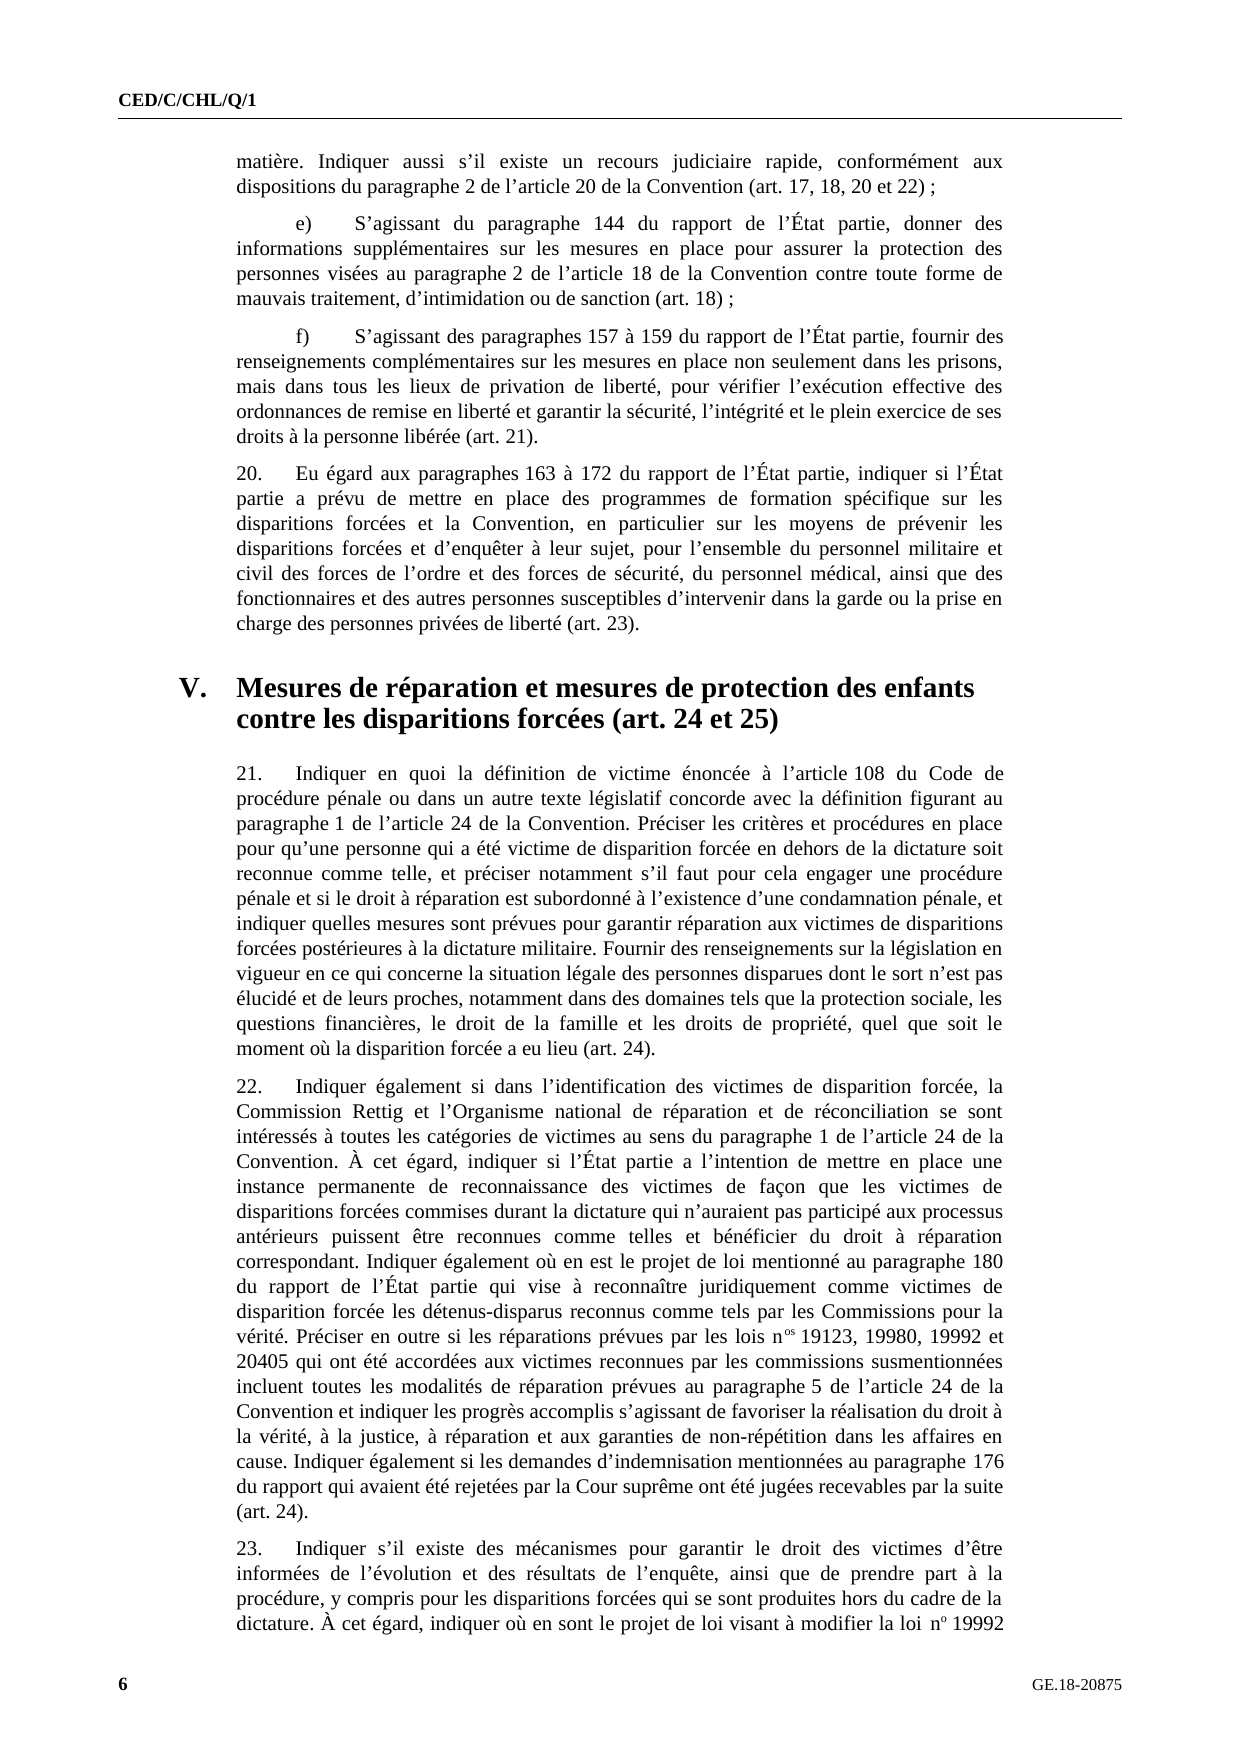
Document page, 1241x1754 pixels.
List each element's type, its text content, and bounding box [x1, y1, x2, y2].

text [236, 148, 1004, 198]
text f) S’agissant des paragraphes 157 à 159 du rapport de l’État partie, fournir des renseignements complémentaires sur les mesures en place non seulement dans les prisons, mais dans tous les lieux de privation de liberté, pour vérifier l’exécution effective des ordonnances de remise en liberté et garantir la sécurité, l’intégrité et le plein exercice de ses droits à la personne libérée (art. 21). [236, 323, 1004, 448]
text 22. Indiquer également si dans l’identification des victimes de disparition forcée, la Commission Rettig et l’Organisme national de réparation et de réconciliation se sont intéressés à toutes les catégories de victimes au sens du paragraphe 1 de l’article 24 de la Convention. À cet égard, indiquer si l’État partie a l’intention de mettre en place une instance permanente de reconnaissance des victimes de façon que les victimes de disparitions forcées commises durant la dictature qui n’auraient pas participé aux processus antérieurs puissent être reconnues comme telles et bénéficier du droit à réparation correspondant. Indiquer également où en est le projet de loi mentionné au paragraphe 180 du rapport de l’État partie qui vise à reconnaître juridiquement comme victimes de disparition forcée les détenus-disparus reconnus comme tels par les Commissions pour la vérité. Préciser en outre si les réparations prévues par les lois nos 19123, 19980, 19992 et 20405 qui ont été accordées aux victimes reconnues par les commissions susmentionnées incluent toutes les modalités de réparation prévues au paragraphe 5 de l’article 24 de la Convention et indiquer les progrès accomplis s’agissant de favoriser la réalisation du droit à la vérité, à la justice, à réparation et aux garanties de non-répétition dans les affaires en cause. Indiquer également si les demandes d’indemnisation mentionnées au paragraphe 176 du rapport qui avaient été rejetées par la Cour suprême ont été jugées recevables par la suite (art. 24). [236, 1073, 1004, 1523]
text 21. Indiquer en quoi la définition de victime énoncée à l’article 108 du Code de procédure pénale ou dans un autre texte législatif concorde avec la définition figurant au paragraphe 1 de l’article 24 de la Convention. Préciser les critères et procédures en place pour qu’une personne qui a été victime de disparition forcée en dehors de la dictature soit reconnue comme telle, et préciser notamment s’il faut pour cela engager une procédure pénale et si le droit à réparation est subordonné à l’existence d’une condamnation pénale, et indiquer quelles mesures sont prévues pour garantir réparation aux victimes de disparitions forcées postérieures à la dictature militaire. Fournir des renseignements sur la législation en vigueur en ce qui concerne la situation légale des personnes disparues dont le sort n’est pas élucidé et de leurs proches, notamment dans des domaines tels que la protection sociale, les questions financières, le droit de la famille et les droits de propriété, quel que soit le moment où la disparition forcée a eu lieu (art. 24). [236, 760, 1004, 1060]
text V. Mesures de réparation et mesures de protection des enfants contre les disparitions forcées (art. 24 et 25) [118, 673, 1004, 735]
text 20. Eu égard aux paragraphes 163 à 172 du rapport de l’État partie, indiquer si l’État partie a prévu de mettre en place des programmes de formation spécifique sur les disparitions forcées et la Convention, en particulier sur les moyens de prévenir les disparitions forcées et d’enquêter à leur sujet, pour l’ensemble du personnel militaire et civil des forces de l’ordre et des forces de sécurité, du personnel médical, ainsi que des fonctionnaires et des autres personnes susceptibles d’intervenir dans la garde ou la prise en charge des personnes privées de liberté (art. 23). [236, 460, 1004, 635]
text e) S’agissant du paragraphe 144 du rapport de l’État partie, donner des informations supplémentaires sur les mesures en place pour assurer la protection des personnes visées au paragraphe 2 de l’article 18 de la Convention contre toute forme de mauvais traitement, d’intimidation ou de sanction (art. 18) ; [236, 210, 1004, 310]
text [236, 1535, 1004, 1635]
